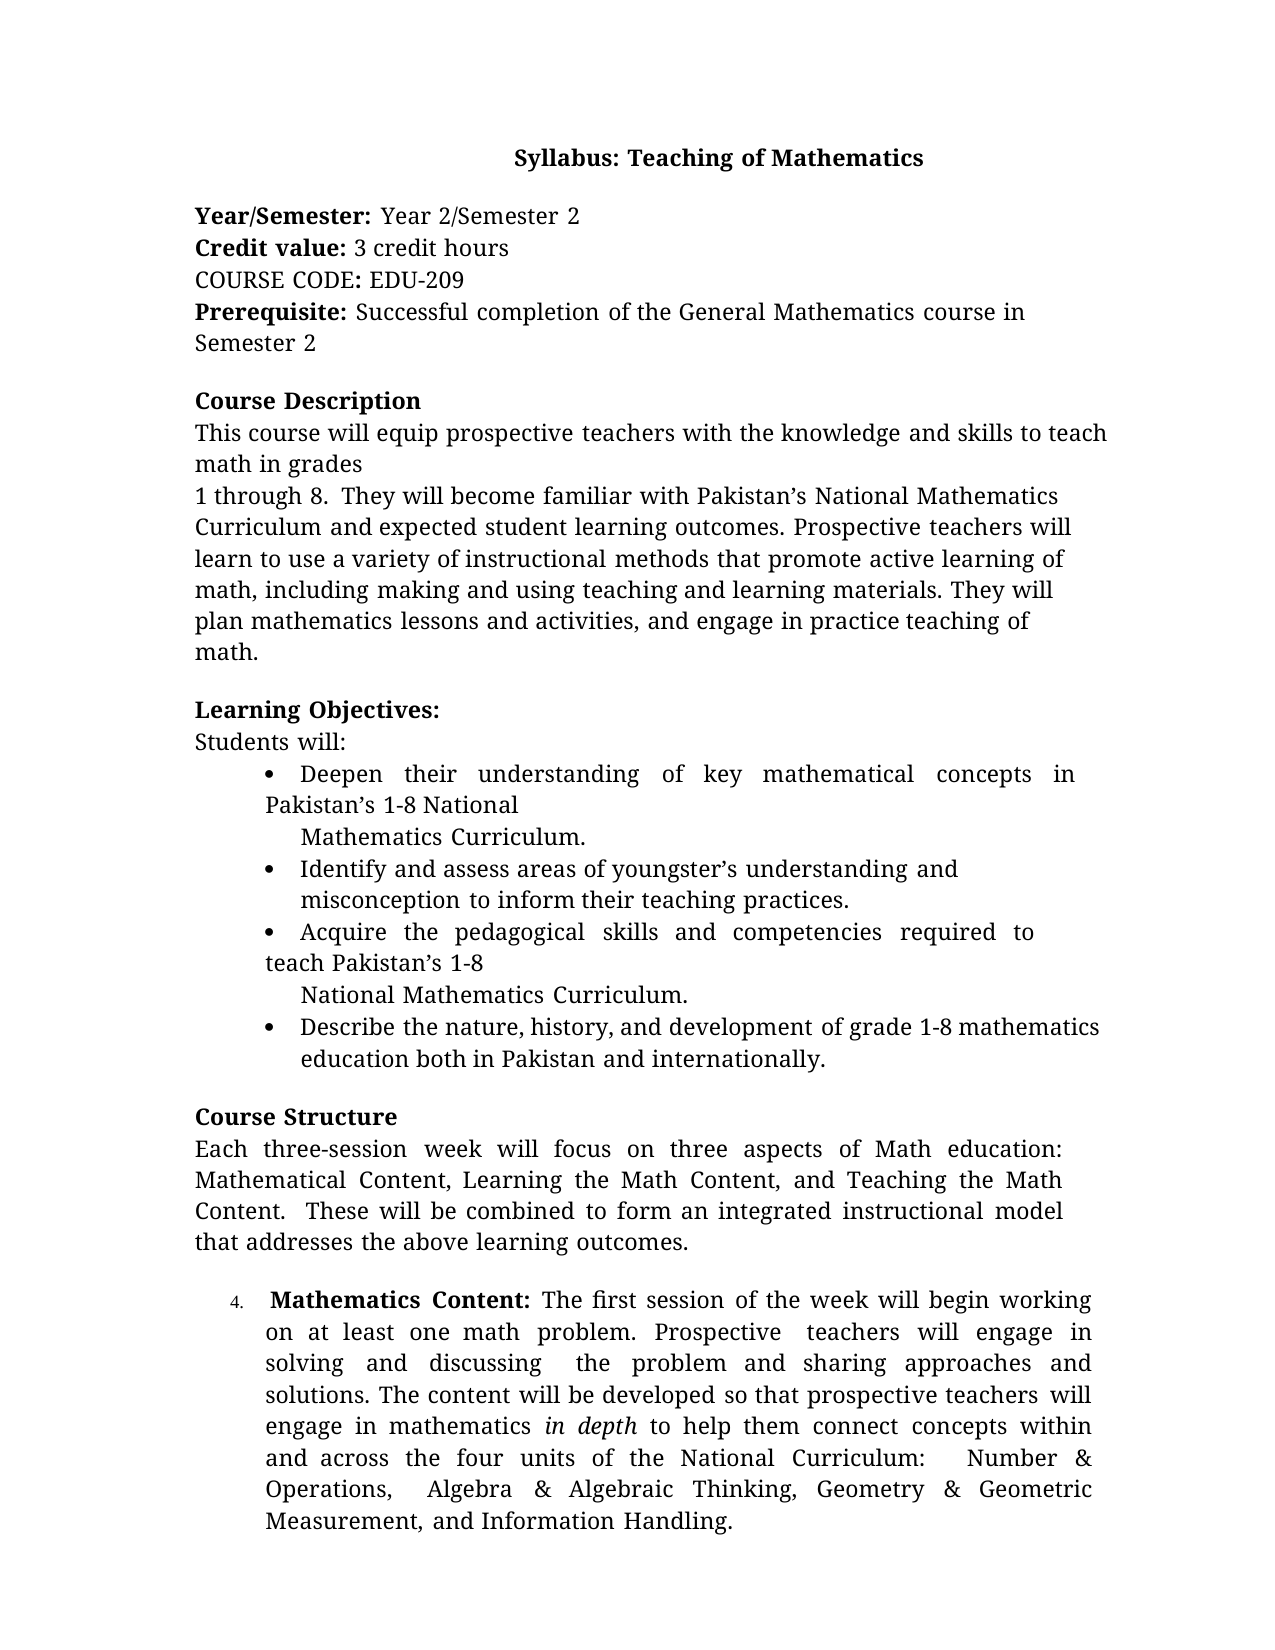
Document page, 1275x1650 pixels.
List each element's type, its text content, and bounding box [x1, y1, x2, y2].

text 4. Mathematics Content: The first session of the week will begin working on at least one math problem. Prospective teachers will engage in solving and discussing the problem and sharing approaches and solutions. The content will be developed so that prospective teachers will engage in mathematics in depth to help them connect concepts within and across the four units of the National Curriculum: Number & Operations, Algebra & Algebraic Thinking, Geometry & Geometric Measurement, and Information Handling. [230, 1284, 1092, 1536]
text 1 through 8. They will become familiar with Pakistan’s National Mathematics Curriculum and expected student learning outcomes. Prospective teachers will learn to use a variety of instructional methods that promote active learning of math, including making and using teaching and learning materials. They will plan mathematics lessons and activities, and engage in practice teaching of math. [194, 480, 1081, 668]
text COURSE CODE: EDU-209 [194, 264, 1108, 295]
text Prerequisite: Successful completion of the General Mathematics course in Semester 2 [194, 296, 1108, 358]
text Learning Objectives: [194, 694, 1108, 725]
text  Deepen their understanding of key mathematical concepts in Pakistan’s 1-8 National [265, 758, 1075, 821]
text Mathematics Curriculum. [300, 821, 1108, 852]
text Course Description [194, 385, 1108, 416]
text Each three-session week will focus on three aspects of Math education: Mathematical Content, Learning the Math Content, and Teaching the Math Content. These will be combined to form an integrated instructional model that addresses the above learning outcomes. [194, 1133, 1063, 1258]
text  Describe the nature, history, and development of grade 1-8 mathematics education both in Pakistan and internationally. [265, 1011, 1101, 1074]
text Course Structure [194, 1100, 1108, 1132]
text  Acquire the pedagogical skills and competencies required to teach Pakistan’s 1-8 [265, 916, 1035, 978]
text Year/Semester: Year 2/Semester 2 [194, 200, 1108, 231]
text Students will: [194, 726, 1108, 757]
text Syllabus: Teaching of Mathematics [514, 141, 1108, 173]
text Credit value: 3 credit hours [194, 232, 1108, 263]
text  Identify and assess areas of youngster’s understanding and misconception to inform their teaching practices. [265, 853, 1069, 916]
text This course will equip prospective teachers with the knowledge and skills to teach math in grades [194, 417, 1108, 479]
text National Mathematics Curriculum. [300, 979, 1108, 1010]
